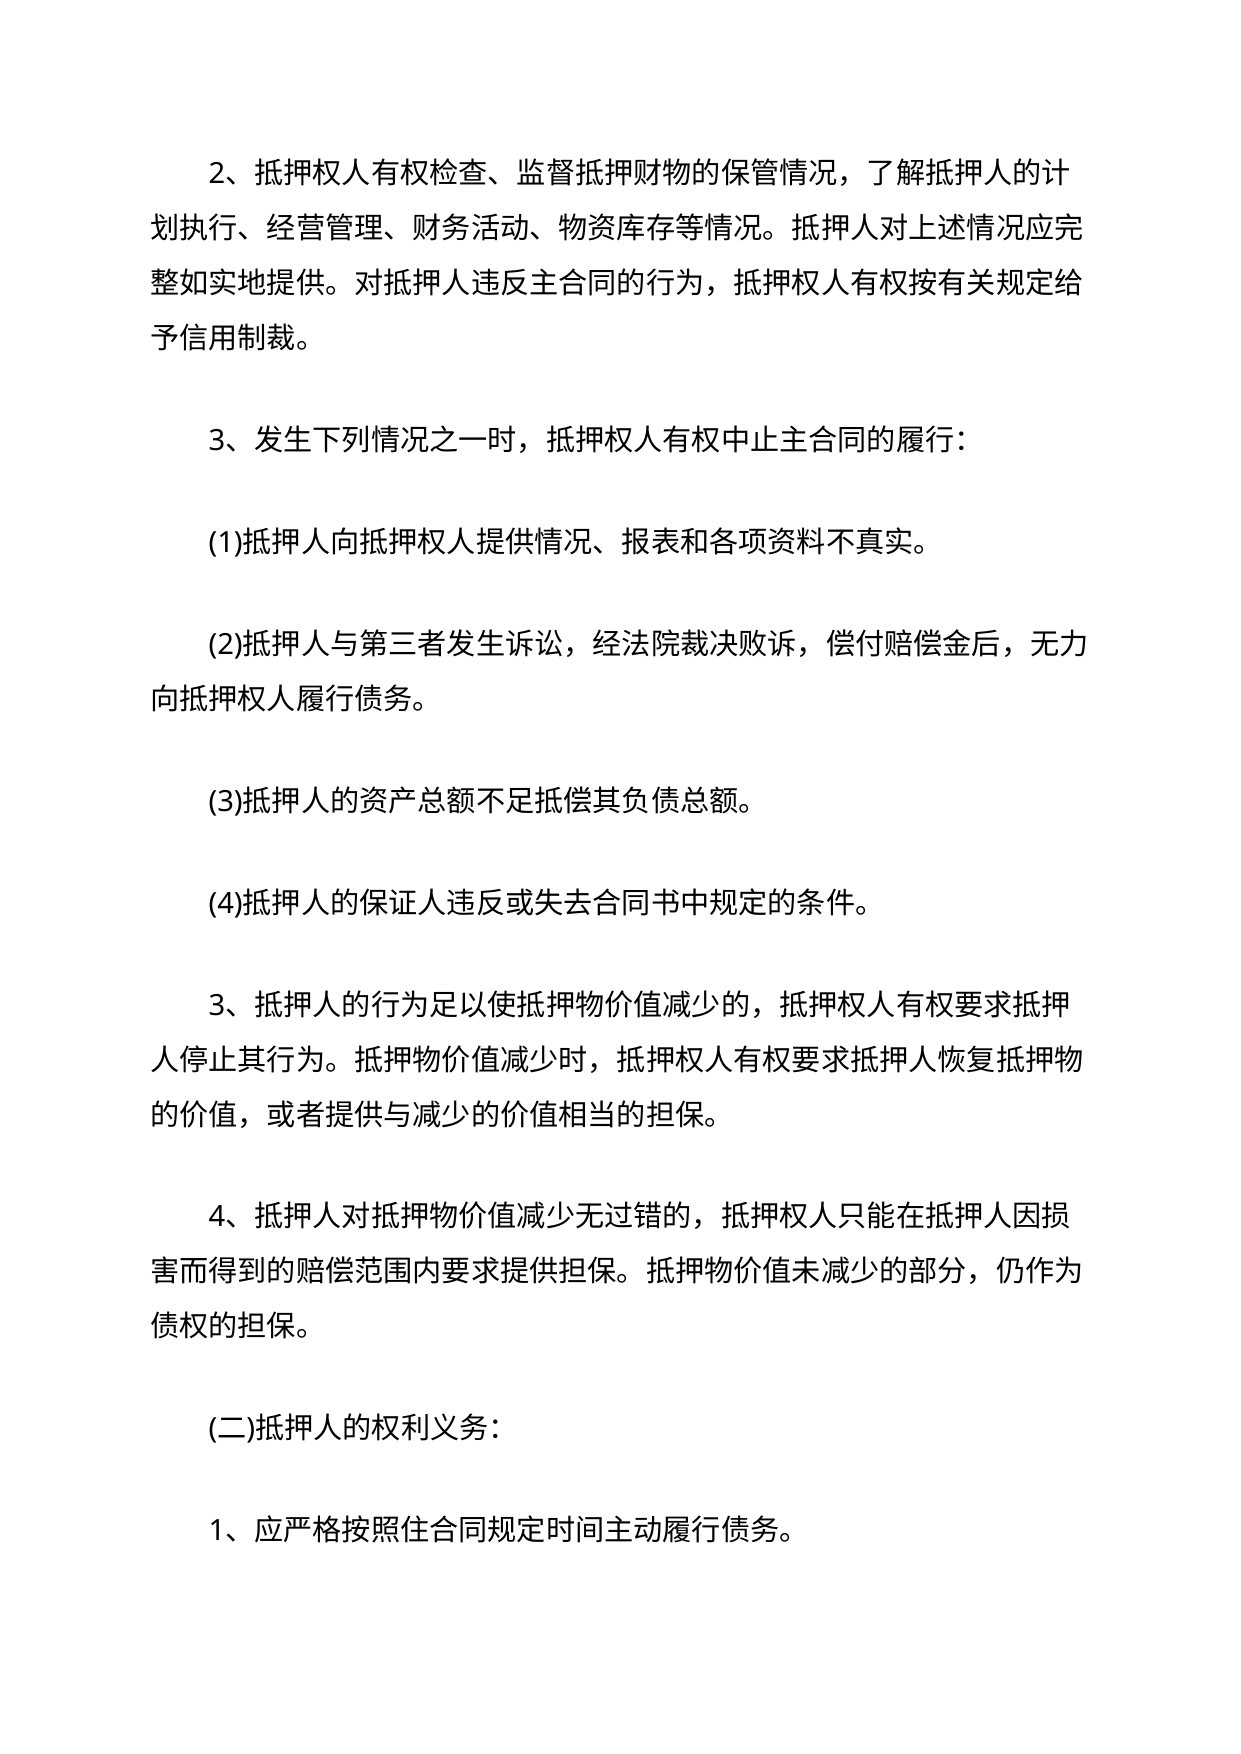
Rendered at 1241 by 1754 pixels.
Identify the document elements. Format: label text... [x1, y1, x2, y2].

text 4、抵押人对抵押物价值减少无过错的，抵押权人只能在抵押人因损害而得到的赔偿范围内要求提供担保。抵押物价值未减少的部分，仍作为债权的担保。 [150, 1193, 1090, 1345]
text (1)抵押人向抵押权人提供情况、报表和各项资料不真实。 [150, 518, 1090, 561]
text 2、抵押权人有权检查、监督抵押财物的保管情况，了解抵押人的计划执行、经营管理、财务活动、物资库存等情况。抵押人对上述情况应完整如实地提供。对抵押人违反主合同的行为，抵押权人有权按有关规定给予信用制裁。 [150, 150, 1090, 357]
text (2)抵押人与第三者发生诉讼，经法院裁决败诉，偿付赔偿金后，无力向抵押权人履行债务。 [150, 621, 1090, 718]
text (4)抵押人的保证人违反或失去合同书中规定的条件。 [150, 879, 1090, 922]
text 3、发生下列情况之一时，抵押权人有权中止主合同的履行： [150, 417, 1090, 459]
text (二)抵押人的权利义务： [150, 1404, 1090, 1447]
text 1、应严格按照住合同规定时间主动履行债务。 [150, 1507, 1090, 1549]
text (3)抵押人的资产总额不足抵偿其负债总额。 [150, 777, 1090, 820]
text 3、抵押人的行为足以使抵押物价值减少的，抵押权人有权要求抵押人停止其行为。抵押物价值减少时，抵押权人有权要求抵押人恢复抵押物的价值，或者提供与减少的价值相当的担保。 [150, 981, 1090, 1133]
